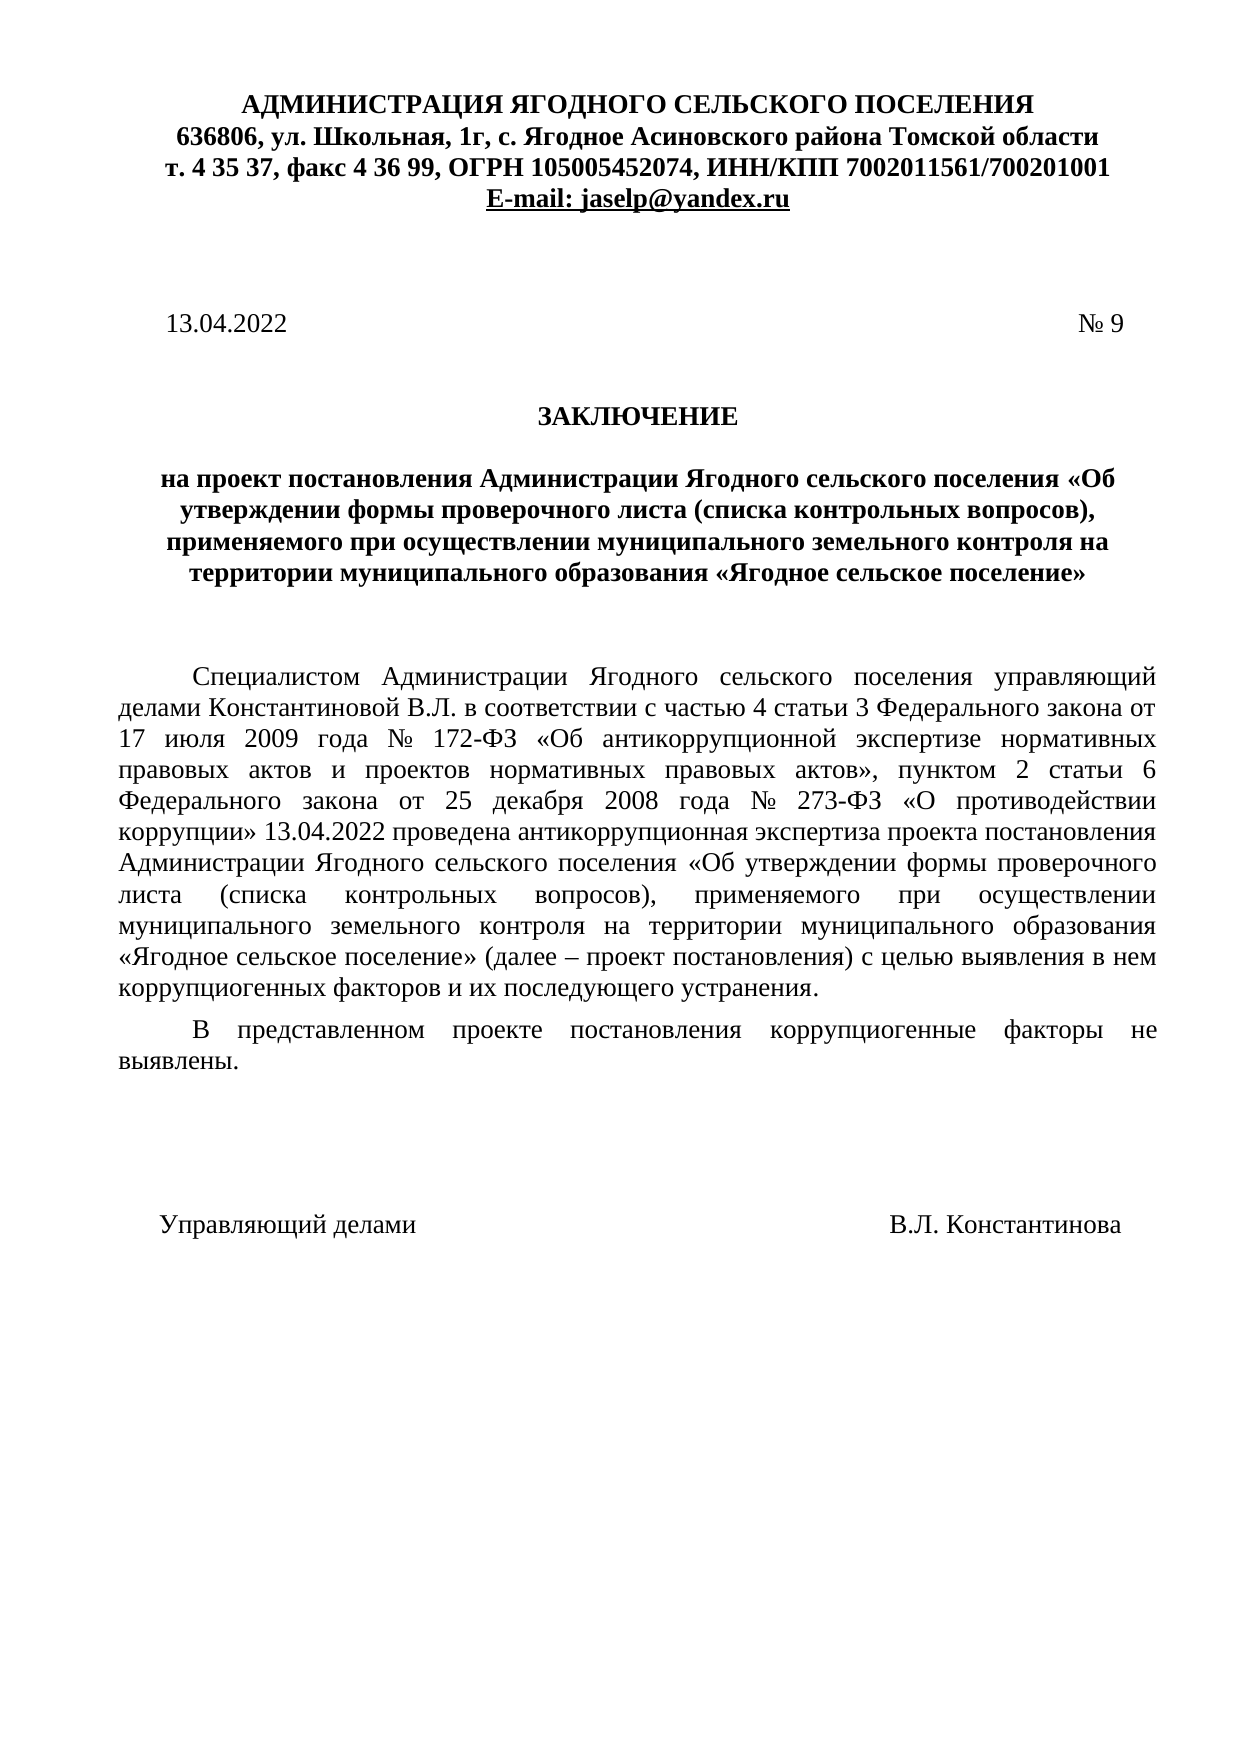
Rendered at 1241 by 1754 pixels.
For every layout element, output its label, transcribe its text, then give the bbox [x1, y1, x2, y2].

text В представленном проекте постановления коррупциогенные факторы не выявлены. [118, 1013, 1157, 1075]
text ЗАКЛЮЧЕНИЕ [118, 400, 1157, 431]
text Специалистом Администрации Ягодного сельского поселения управляющий делами Константиновой В.Л. в соответствии с частью 4 статьи 3 Федерального закона от 17 июля 2009 года № 172-ФЗ «Об антикоррупционной экспертизе нормативных правовых актов и проектов нормативных правовых актов», пунктом 2 статьи 6 Федерального закона от 25 декабря 2008 года № 273-ФЗ «О противодействии коррупции» 13.04.2022 проведена антикоррупционная экспертиза проекта постановления Администрации Ягодного сельского поселения «Об утверждении формы проверочного листа (списка контрольных вопросов), применяемого при осуществлении муниципального земельного контроля на территории муниципального образования «Ягодное сельское поселение» (далее – проект постановления) с целью выявления в нем коррупциогенных факторов и их последующего устранения. [118, 660, 1157, 1002]
text 13.04.2022 № 9 [118, 307, 1157, 338]
text 636806, ул. Школьная, 1г, с. Ягодное Асиновского района Томской области [118, 120, 1157, 151]
text АДМИНИСТРАЦИЯ ЯГОДНОГО СЕЛЬСКОГО ПОСЕЛЕНИЯ [118, 89, 1157, 120]
text Управляющий делами В.Л. Константинова [118, 1208, 1157, 1239]
text на проект постановления Администрации Ягодного сельского поселения «Об утверждении формы проверочного листа (списка контрольных вопросов), применяемого при осуществлении муниципального земельного контроля на территории муниципального образования «Ягодное сельское поселение» [118, 462, 1157, 587]
text т. 4 35 37, факс 4 36 99, ОГРН 105005452074, ИНН/КПП 7002011561/700201001 E-mail: jaselp@yandex.ru [118, 151, 1157, 213]
